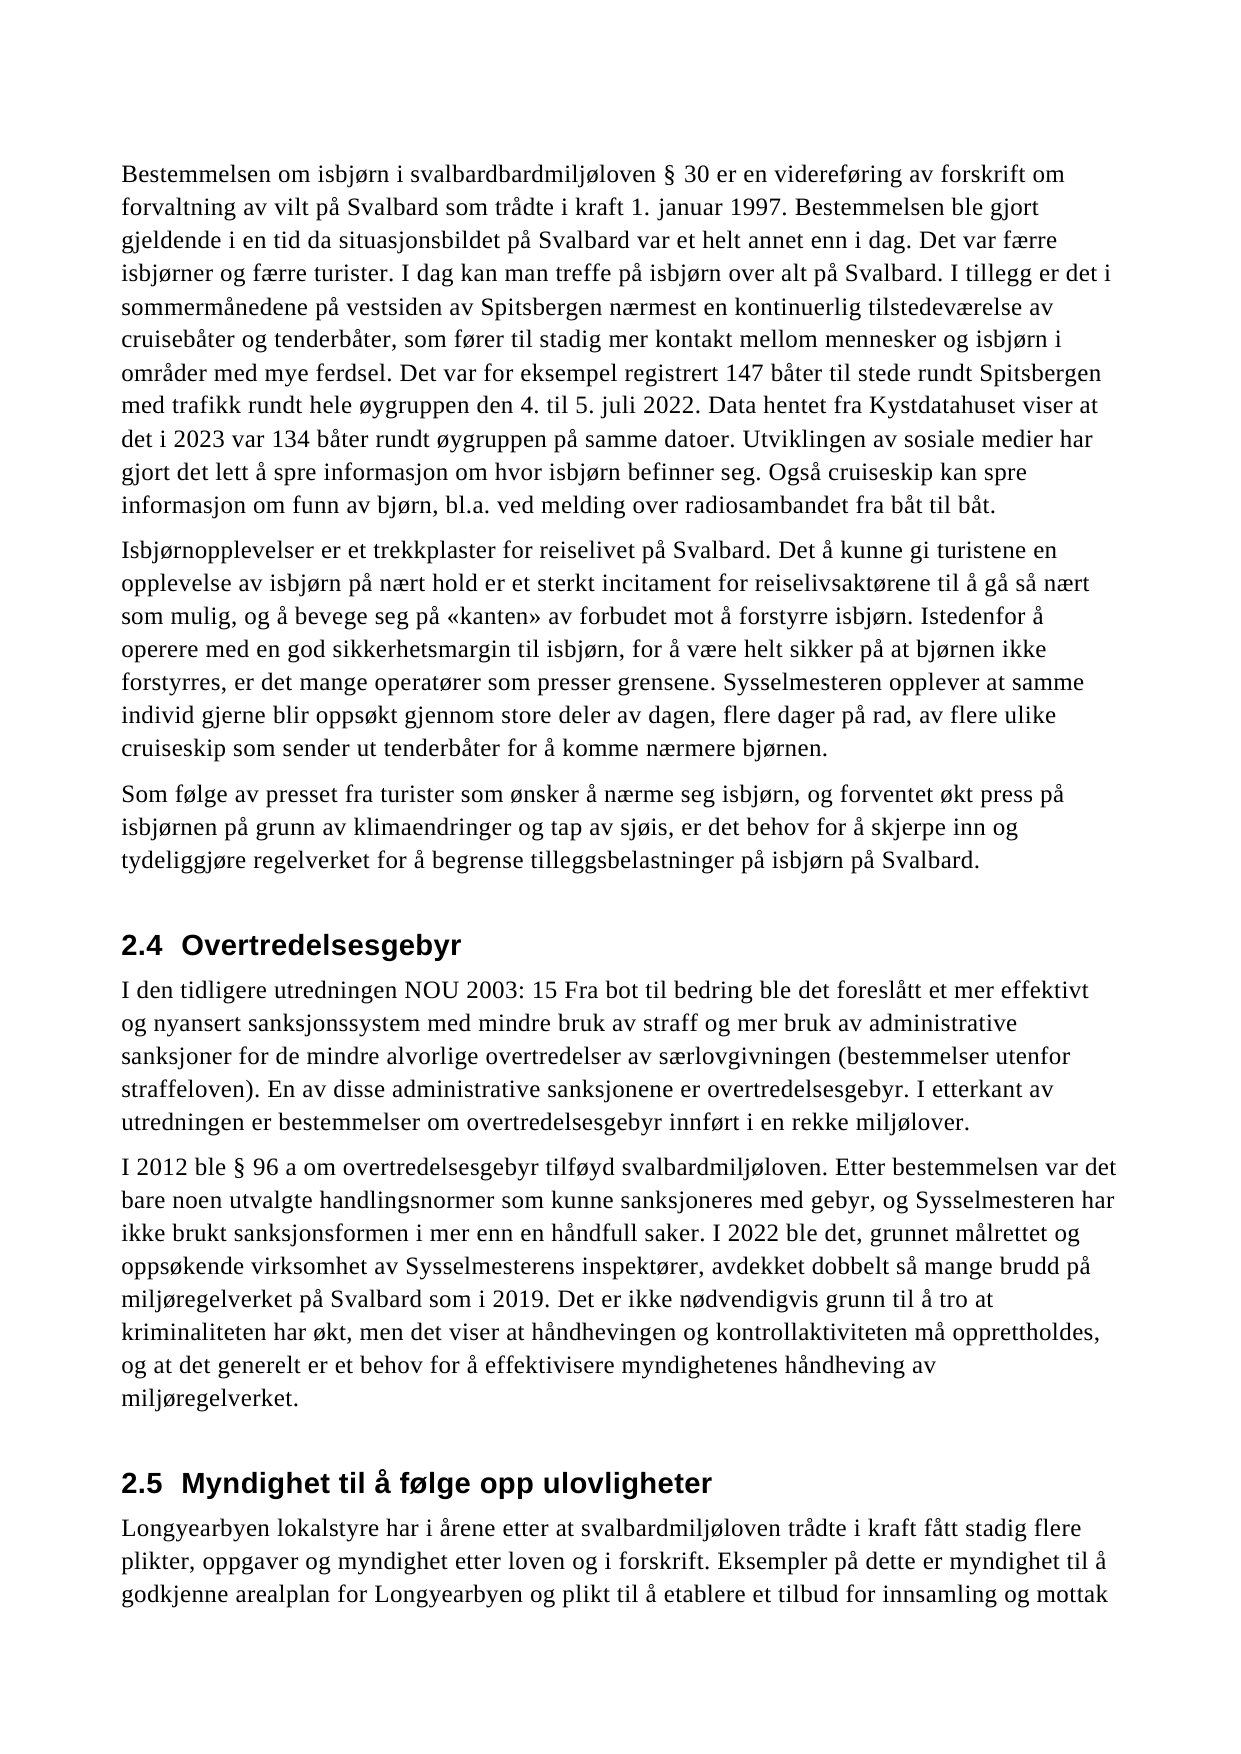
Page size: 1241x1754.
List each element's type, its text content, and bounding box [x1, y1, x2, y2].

text Isbjørnopplevelser er et trekkplaster for reiselivet på Svalbard. Det å kunne gi turistene en opplevelse av isbjørn på nært hold er et sterkt incitament for reiselivsaktørene til å gå så nært som mulig, og å bevege seg på «kanten» av forbudet mot å forstyrre isbjørn. Istedenfor å operere med en god sikkerhetsmargin til isbjørn, for å være helt sikker på at bjørnen ikke forstyrres, er det mange operatører som presser grensene. Sysselmesteren opplever at samme individ gjerne blir oppsøkt gjennom store deler av dagen, flere dager på rad, av flere ulike cruiseskip som sender ut tenderbåter for å komme nærmere bjørnen. [121, 535, 1119, 762]
text Som følge av presset fra turister som ønsker å nærme seg isbjørn, og forventet økt press på isbjørnen på grunn av klimaendringer og tap av sjøis, er det behov for å skjerpe inn og tydeliggjøre regelverket for å begrense tilleggsbelastninger på isbjørn på Svalbard. [121, 779, 1119, 874]
text I 2012 ble § 96 a om overtredelsesgebyr tilføyd svalbardmiljøloven. Etter bestemmelsen var det bare noen utvalgte handlingsnormer som kunne sanksjoneres med gebyr, og Sysselmesteren har ikke brukt sanksjonsformen i mer enn en håndfull saker. I 2022 ble det, grunnet målrettet og oppsøkende virksomhet av Sysselmesterens inspektører, avdekket dobbelt så mange brudd på miljøregelverket på Svalbard som i 2019. Det er ikke nødvendigvis grunn til å tro at kriminaliteten har økt, men det viser at håndhevingen og kontrollaktiviteten må opprettholdes, og at det generelt er et behov for å effektivisere myndighetenes håndheving av miljøregelverket. [121, 1152, 1119, 1412]
text Bestemmelsen om isbjørn i svalbardbardmiljøloven § 30 er en videreføring av forskrift om forvaltning av vilt på Svalbard som trådte i kraft 1. januar 1997. Bestemmelsen ble gjort gjeldende i en tid da situasjonsbildet på Svalbard var et helt annet enn i dag. Det var færre isbjørner og færre turister. I dag kan man treffe på isbjørn over alt på Svalbard. I tillegg er det i sommermånedene på vestsiden av Spitsbergen nærmest en kontinuerlig tilstedeværelse av cruisebåter og tenderbåter, som fører til stadig mer kontakt mellom mennesker og isbjørn i områder med mye ferdsel. Det var for eksempel registrert 147 båter til stede rundt Spitsbergen med trafikk rundt hele øygruppen den 4. til 5. juli 2022. Data hentet fra Kystdatahuset viser at det i 2023 var 134 båter rundt øygruppen på samme datoer. Utviklingen av sosiale medier har gjort det lett å spre informasjon om hvor isbjørn befinner seg. Også cruiseskip kan spre informasjon om funn av bjørn, bl.a. ved melding over radiosambandet fra båt til båt. [121, 159, 1119, 518]
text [121, 1513, 1119, 1608]
text I den tidligere utredningen NOU 2003: 15 Fra bot til bedring ble det foreslått et mer effektivt og nyansert sanksjonssystem med mindre bruk av straff og mer bruk av administrative sanksjoner for de mindre alvorlige overtredelser av særlovgivningen (bestemmelser utenfor straffeloven). En av disse administrative sanksjonene er overtredelsesgebyr. I etterkant av utredningen er bestemmelser om overtredelsesgebyr innført i en rekke miljølover. [121, 975, 1119, 1136]
subtitle Myndighet til å følge opp ulovligheter [121, 1467, 1119, 1500]
subtitle Overtredelsesgebyr [121, 928, 1119, 961]
